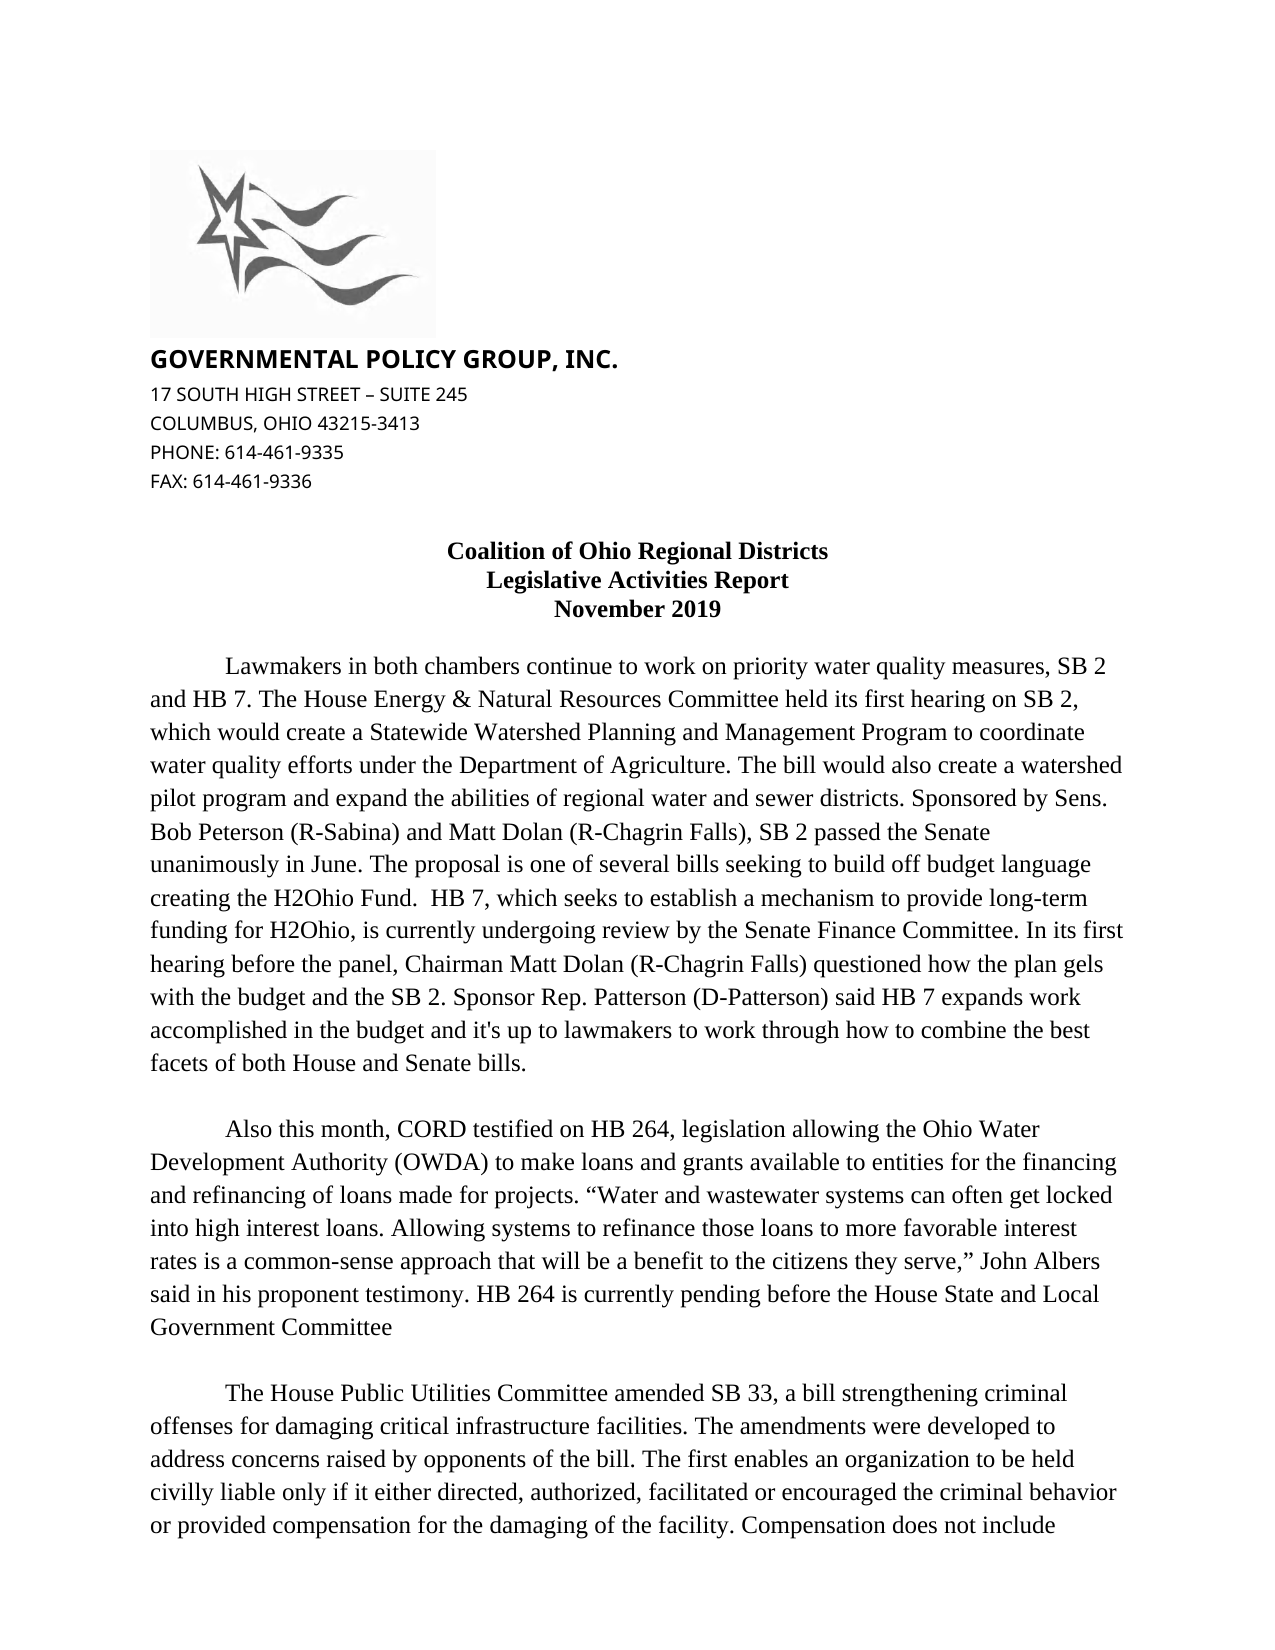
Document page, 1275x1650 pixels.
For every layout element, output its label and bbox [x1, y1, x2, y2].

picture [150, 150, 436, 338]
table_header [150, 150, 1125, 342]
table_cell [150, 342, 1125, 1539]
